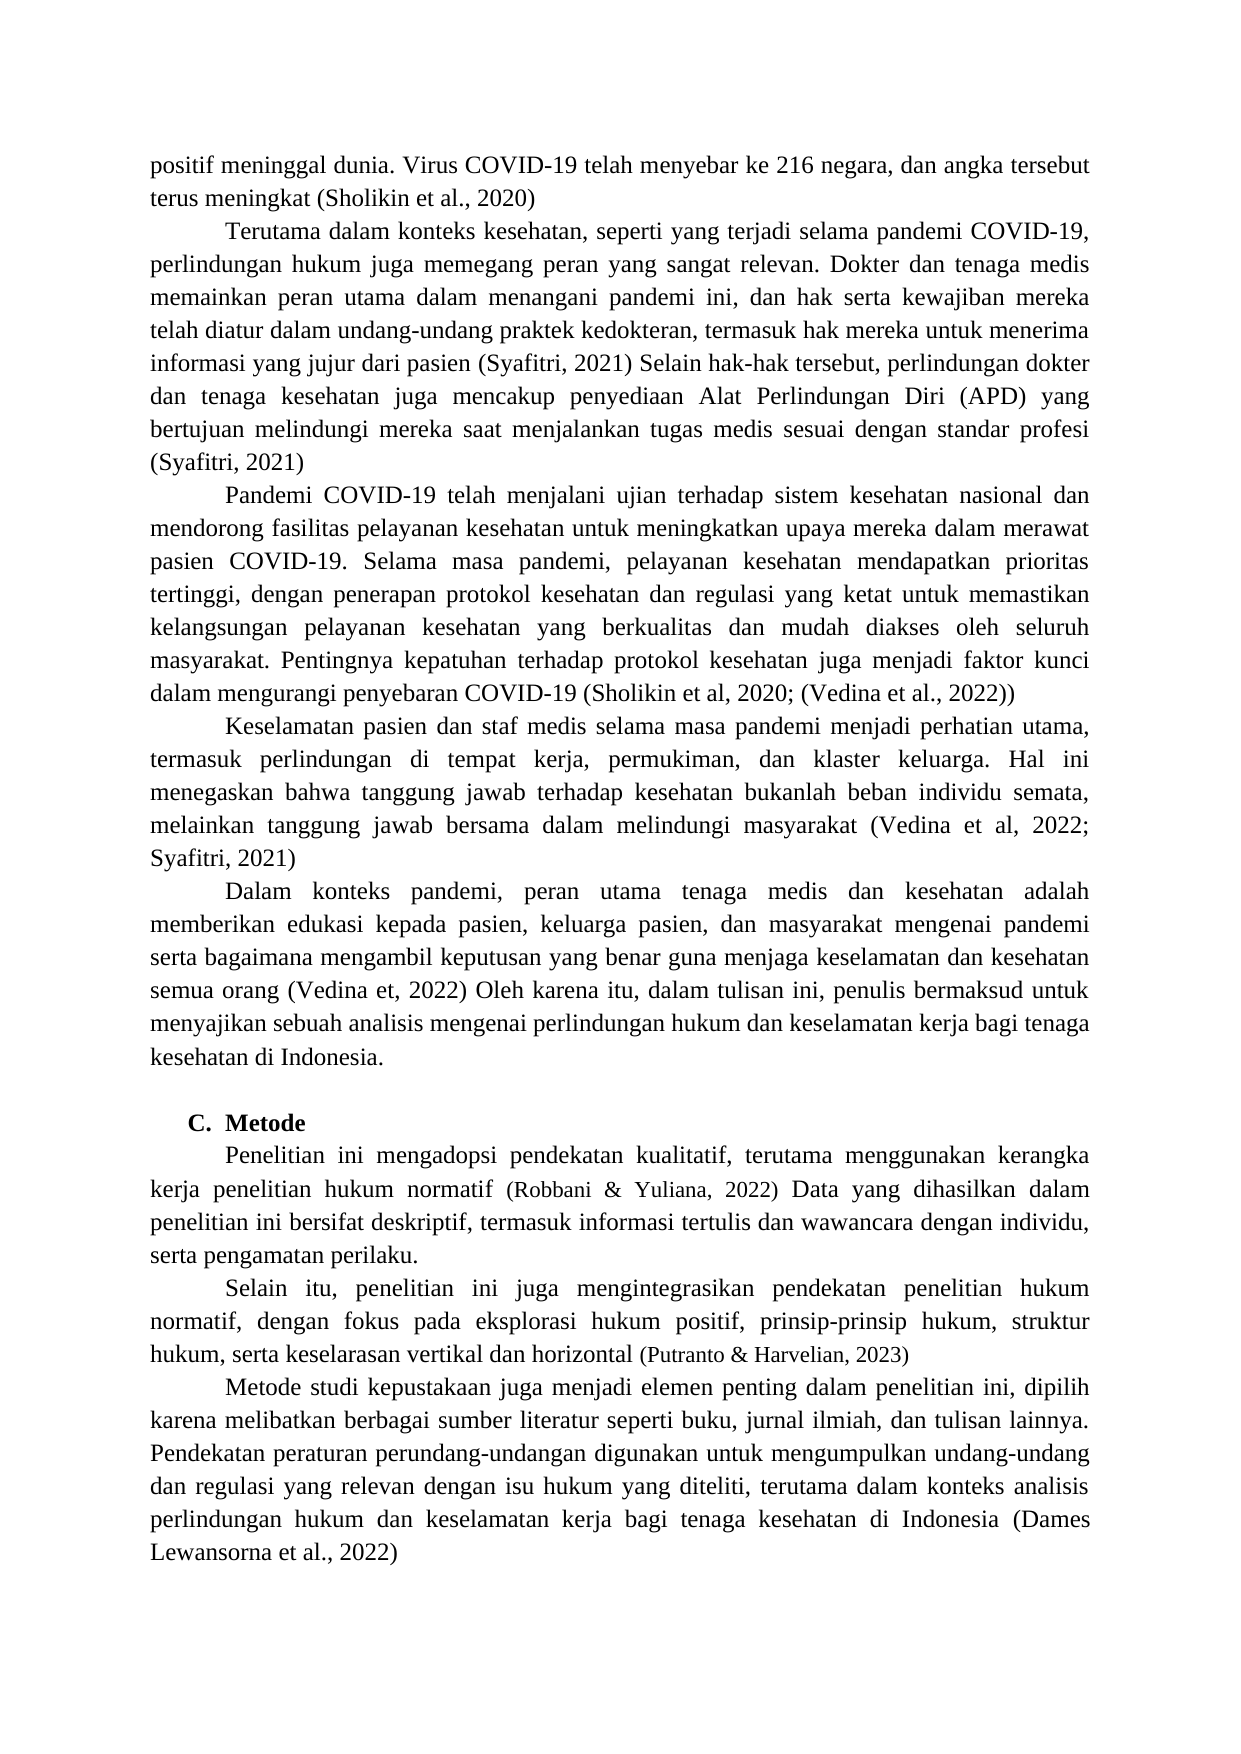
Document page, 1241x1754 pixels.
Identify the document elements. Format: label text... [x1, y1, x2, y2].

list Metode [187, 1108, 1090, 1136]
text Pandemi COVID-19 telah menjalani ujian terhadap sistem kesehatan nasional dan mendorong fasilitas pelayanan kesehatan untuk meningkatkan upaya mereka dalam merawat pasien COVID-19. Selama masa pandemi, pelayanan kesehatan mendapatkan prioritas tertinggi, dengan penerapan protokol kesehatan dan regulasi yang ketat untuk memastikan kelangsungan pelayanan kesehatan yang berkualitas dan mudah diakses oleh seluruh masyarakat. Pentingnya kepatuhan terhadap protokol kesehatan juga menjadi faktor kunci dalam mengurangi penyebaran COVID-19 (Sholikin et al, 2020; ) [150, 480, 1090, 707]
text Terutama dalam konteks kesehatan, seperti yang terjadi selama pandemi COVID-19, perlindungan hukum juga memegang peran yang sangat relevan. Dokter dan tenaga medis memainkan peran utama dalam menangani pandemi ini, dan hak serta kewajiban mereka telah diatur dalam undang-undang praktek kedokteran, termasuk hak mereka untuk menerima informasi yang jujur dari pasien Selain hak-hak tersebut, perlindungan dokter dan tenaga kesehatan juga mencakup penyediaan Alat Perlindungan Diri (APD) yang bertujuan melindungi mereka saat menjalankan tugas medis sesuai dengan standar profesi (Syafitri, 2021) [150, 216, 1090, 476]
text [150, 150, 1090, 212]
text Keselamatan pasien dan staf medis selama masa pandemi menjadi perhatian utama, termasuk perlindungan di tempat kerja, permukiman, dan klaster keluarga. Hal ini menegaskan bahwa tanggung jawab terhadap kesehatan bukanlah beban individu semata, melainkan tanggung jawab bersama dalam melindungi masyarakat (Vedina et al, 2022; Syafitri, 2021) [150, 711, 1090, 872]
text Metode studi kepustakaan juga menjadi elemen penting dalam penelitian ini, dipilih karena melibatkan berbagai sumber literatur seperti buku, jurnal ilmiah, dan tulisan lainnya. Pendekatan peraturan perundang-undangan digunakan untuk mengumpulkan undang-undang dan regulasi yang relevan dengan isu hukum yang diteliti, terutama dalam konteks analisis perlindungan hukum dan keselamatan kerja bagi tenaga kesehatan di Indonesia [150, 1372, 1090, 1566]
text Dalam konteks pandemi, peran utama tenaga medis dan kesehatan adalah memberikan edukasi kepada pasien, keluarga pasien, dan masyarakat mengenai pandemi serta bagaimana mengambil keputusan yang benar guna menjaga keselamatan dan kesehatan semua orang (Vedina et, 2022) Oleh karena itu, dalam tulisan ini, penulis bermaksud untuk menyajikan sebuah analisis mengenai perlindungan hukum dan keselamatan kerja bagi tenaga kesehatan di Indonesia. [150, 876, 1090, 1070]
text Selain itu, penelitian ini juga mengintegrasikan pendekatan penelitian hukum normatif, dengan fokus pada eksplorasi hukum positif, prinsip-prinsip hukum, struktur hukum, serta keselarasan vertikal dan horizontal [150, 1273, 1090, 1367]
text Penelitian ini mengadopsi pendekatan kualitatif, terutama menggunakan kerangka kerja penelitian hukum normatif Data yang dihasilkan dalam penelitian ini bersifat deskriptif, termasuk informasi tertulis dan wawancara dengan individu, serta pengamatan perilaku. [150, 1141, 1090, 1268]
